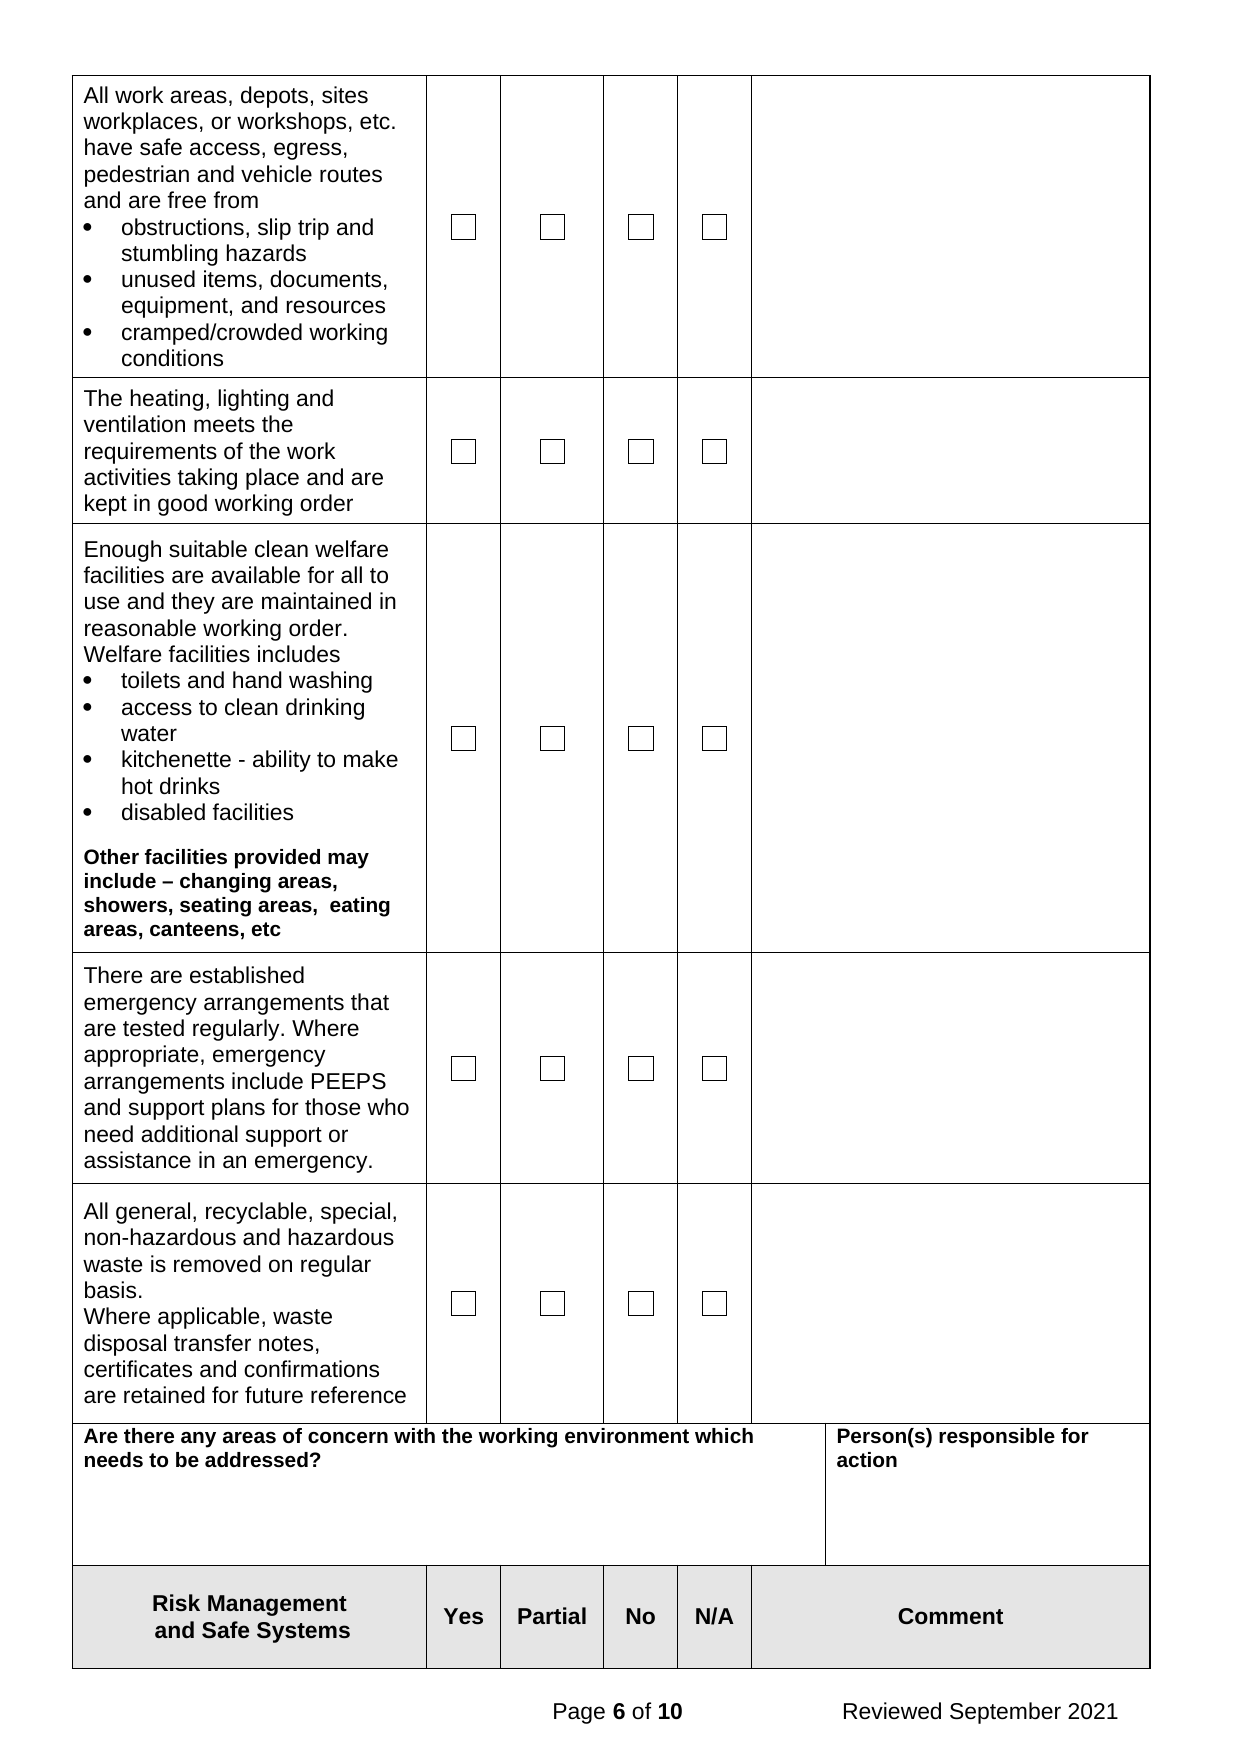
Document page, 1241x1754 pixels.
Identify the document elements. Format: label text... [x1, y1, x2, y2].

table_cell Person(s) responsible for action [826, 1424, 1149, 1564]
table_cell [752, 953, 1149, 1183]
table_cell All general, recyclable, special, non-hazardous and hazardous waste is removed on regular basis. Where applicable, waste disposal transfer notes, certificates and confirmations are retained for future reference [73, 1184, 426, 1423]
table_cell [604, 953, 677, 1183]
table_cell [678, 76, 751, 377]
table_cell [501, 76, 603, 377]
table_cell [604, 76, 677, 377]
table_cell [427, 76, 500, 377]
table_cell [678, 524, 751, 952]
table_cell [752, 378, 1149, 523]
table_cell [427, 524, 500, 952]
table_cell [501, 1184, 603, 1423]
table_cell [752, 1184, 1149, 1423]
table_cell [604, 524, 677, 952]
table_cell [604, 378, 677, 523]
table_cell [427, 953, 500, 1183]
table_cell [752, 524, 1149, 952]
table_cell Comment [752, 1566, 1149, 1668]
table_cell [501, 953, 603, 1183]
table_cell Partial [501, 1566, 603, 1668]
table_cell [604, 1184, 677, 1423]
table_cell [427, 1184, 500, 1423]
table_cell There are established emergency arrangements that are tested regularly. Where appropriate, emergency arrangements include PEEPS and support plans for those who need additional support or assistance in an emergency. [73, 953, 426, 1183]
table_cell [501, 524, 603, 952]
table_cell The heating, lighting and ventilation meets the requirements of the work activities taking place and are kept in good working order [73, 378, 426, 523]
table_cell [678, 953, 751, 1183]
table_cell [427, 378, 500, 523]
table_cell Enough suitable clean welfare facilities are available for all to use and they are maintained in reasonable working order. Welfare facilities includes toilets and hand washing access to clean drinking water kitchenette - ability to make hot drinks disabled facilities Other facilities provided may include – changing areas, showers, seating areas, eating areas, canteens, etc [73, 524, 426, 952]
table_cell [678, 378, 751, 523]
table_cell Yes [427, 1566, 500, 1668]
table_cell [678, 1184, 751, 1423]
table_cell All work areas, depots, sites workplaces, or workshops, etc. have safe access, egress, pedestrian and vehicle routes and are free from obstructions, slip trip and stumbling hazards unused items, documents, equipment, and resources cramped/crowded working conditions [73, 76, 426, 377]
table_cell Risk Management and Safe Systems [73, 1566, 426, 1668]
table_cell [752, 76, 1149, 377]
table_cell Are there any areas of concern with the working environment which needs to be addressed? [73, 1424, 825, 1564]
table_cell N/A [678, 1566, 751, 1668]
table_cell No [604, 1566, 677, 1668]
table_cell [501, 378, 603, 523]
